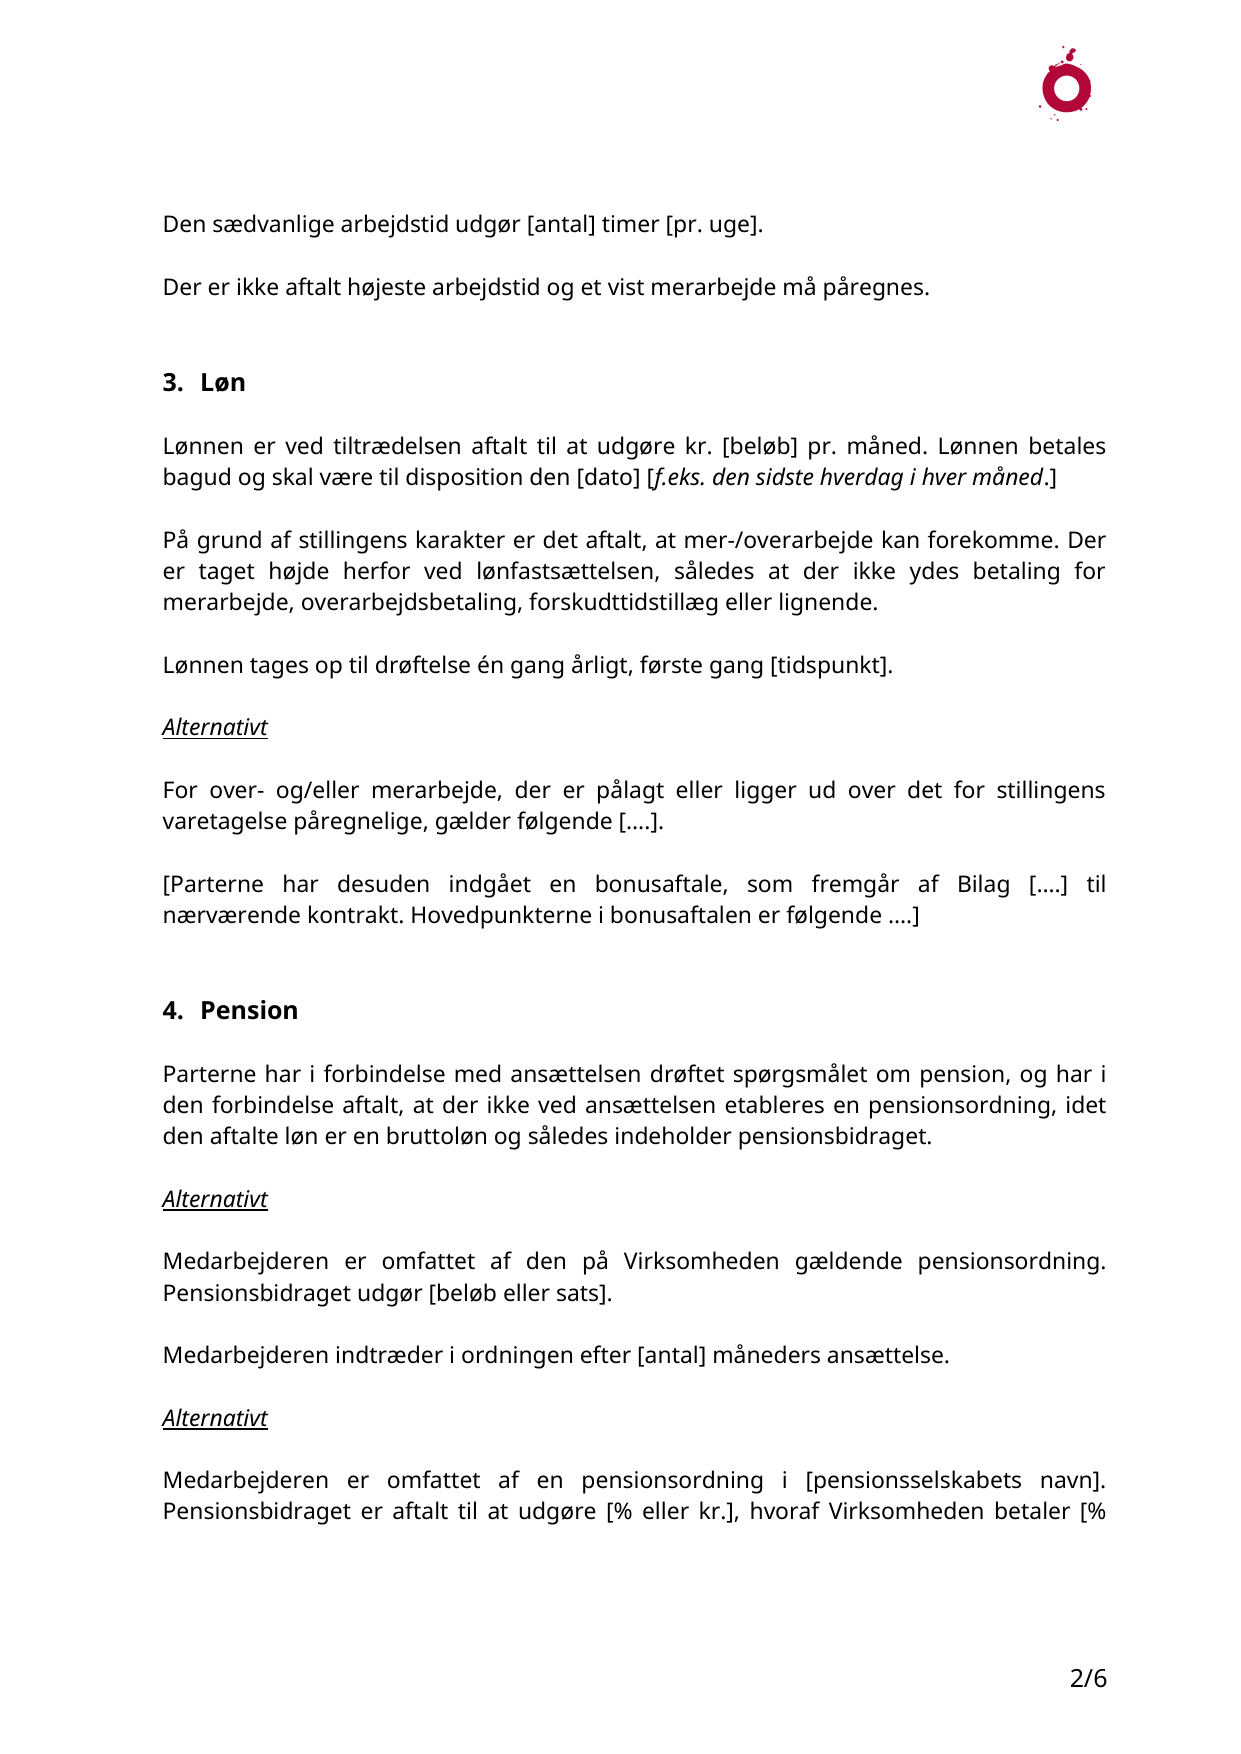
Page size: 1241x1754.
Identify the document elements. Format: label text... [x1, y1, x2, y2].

text På grund af stillingens karakter er det aftalt, at mer-/overarbejde kan forekomme. Der er taget højde herfor ved lønfastsættelsen, således at der ikke ydes betaling for merarbejde, overarbejdsbetaling, forskudttidstillæg eller lignende. [162, 524, 1107, 617]
subtitle Alternativt [162, 1183, 1107, 1214]
text Den sædvanlige arbejdstid udgør [antal] timer [pr. uge]. [162, 208, 1107, 240]
text Der er ikke aftalt højeste arbejdstid og et vist merarbejde må påregnes. [162, 271, 1107, 302]
text Medarbejderen er omfattet af den på Virksomheden gældende pensionsordning. Pensionsbidraget udgør [beløb eller sats]. [162, 1245, 1107, 1308]
subtitle Alternativt [162, 711, 1107, 742]
list Pension [162, 992, 1107, 1027]
text For over- og/eller merarbejde, der er pålagt eller ligger ud over det for stillingens varetagelse påregnelige, gælder følgende [….]. [162, 774, 1107, 836]
text Medarbejderen indtræder i ordningen efter [antal] måneders ansættelse. [162, 1339, 1107, 1370]
text Parterne har i forbindelse med ansættelsen drøftet spørgsmålet om pension, og har i den forbindelse aftalt, at der ikke ved ansættelsen etableres en pensionsordning, idet den aftalte løn er en bruttoløn og således indeholder pensionsbidraget. [162, 1058, 1107, 1152]
picture [1039, 46, 1091, 121]
text Lønnen er ved tiltrædelsen aftalt til at udgøre kr. [beløb] pr. måned. Lønnen betales bagud og skal være til disposition den [dato] [f.eks. den sidste hverdag i hver måned.] [162, 430, 1107, 492]
subtitle Alternativt [162, 1402, 1107, 1433]
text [162, 1464, 1107, 1527]
text [Parterne har desuden indgået en bonusaftale, som fremgår af Bilag [….] til nærværende kontrakt. Hovedpunkterne i bonusaftalen er følgende ….] [162, 867, 1107, 930]
list Løn [162, 365, 1107, 399]
text Lønnen tages op til drøftelse én gang årligt, første gang [tidspunkt]. [162, 649, 1107, 680]
